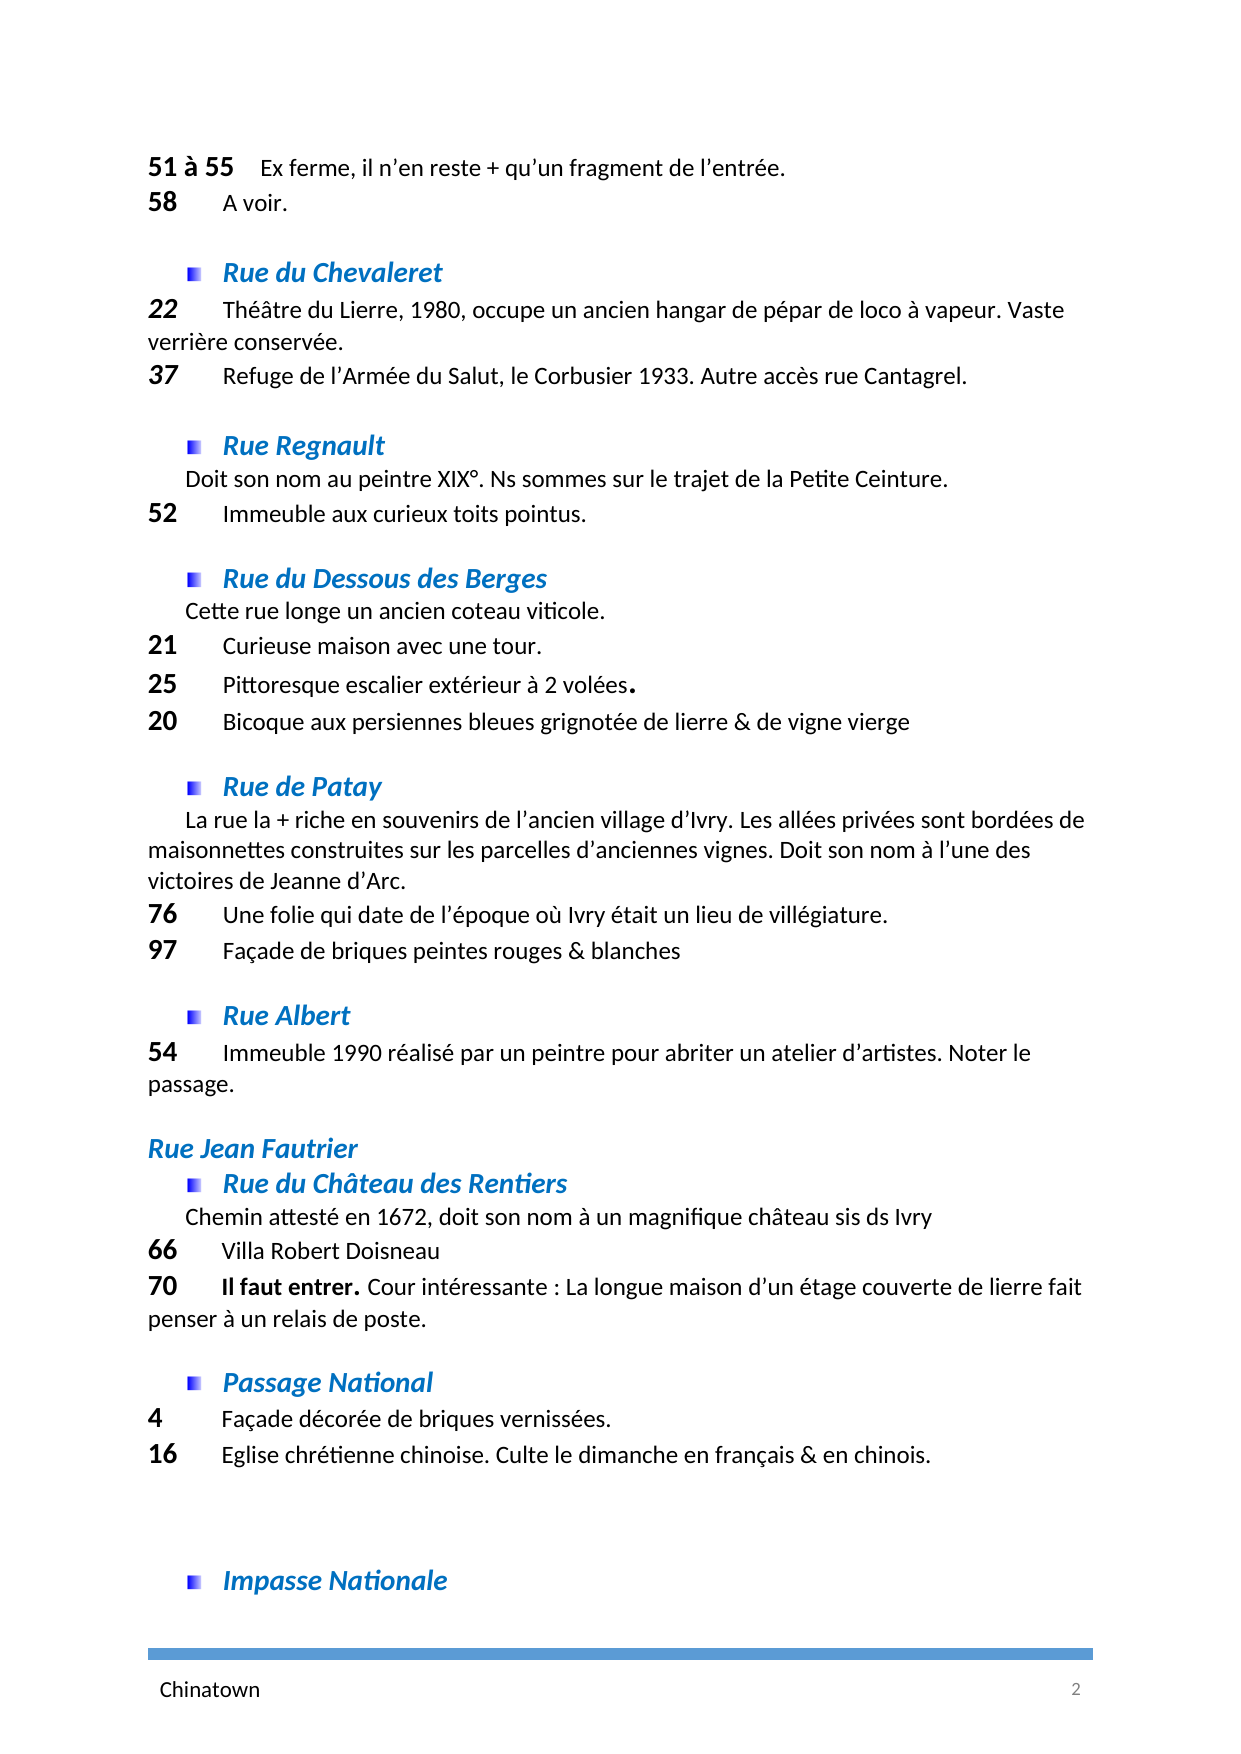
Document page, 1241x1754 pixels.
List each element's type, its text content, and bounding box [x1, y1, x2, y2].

list Impasse Nationale [185, 1562, 1093, 1598]
list Rue du Château des Rentiers [185, 1165, 1093, 1201]
text 37 Refuge de l’Armée du Salut, le Corbusier 1933. Autre accès rue Cantagrel. [148, 356, 1093, 392]
text 20 Bicoque aux persiennes bleues grignotée de lierre & de vigne vierge [148, 702, 1093, 738]
picture [186, 1009, 203, 1026]
picture [186, 1574, 203, 1591]
text Chemin attesté en 1672, doit son nom à un magnifique château sis ds Ivry [185, 1201, 1093, 1231]
list Rue du Dessous des Berges [185, 560, 1093, 595]
picture [186, 571, 203, 589]
text 76 Une folie qui date de l’époque où Ivry était un lieu de villégiature. [148, 896, 1093, 931]
list Passage National [185, 1364, 1093, 1399]
text 58 A voir. [148, 183, 1093, 219]
text 4 Façade décorée de briques vernissées. [148, 1399, 1093, 1435]
text La rue la + riche en souvenirs de l’ancien village d’Ivry. Les allées privées sont bordées de maisonnettes construites sur les parcelles d’anciennes vignes. Doit son nom à l’une des victoires de Jeanne d’Arc. [148, 804, 1093, 896]
list Rue Albert [185, 997, 1093, 1033]
list Rue du Chevaleret [185, 254, 1093, 290]
picture [186, 780, 203, 797]
text Cette rue longe un ancien coteau viticole. [148, 595, 1093, 626]
text Rue Jean Fautrier [148, 1130, 1093, 1165]
text 54 Immeuble 1990 réalisé par un peintre pour abriter un atelier d’artistes. Noter le passage. [148, 1033, 1093, 1099]
picture [186, 439, 203, 456]
text 22 Théâtre du Lierre, 1980, occupe un ancien hangar de pépar de loco à vapeur. Vaste verrière conservée. [148, 290, 1093, 356]
picture [186, 266, 203, 283]
list Rue de Patay [185, 768, 1093, 804]
text 25 Pittoresque escalier extérieur à 2 volées. [148, 662, 1093, 702]
text 52 Immeuble aux curieux toits pointus. [148, 494, 1093, 529]
text Doit son nom au peintre XIX°. Ns sommes sur le trajet de la Petite Ceinture. [148, 463, 1093, 494]
text 66 Villa Robert Doisneau [148, 1231, 1093, 1267]
text 21 Curieuse maison avec une tour. [148, 626, 1093, 662]
text 97 Façade de briques peintes rouges & blanches [148, 931, 1093, 967]
text 16 Eglise chrétienne chinoise. Culte le dimanche en français & en chinois. [148, 1435, 1093, 1471]
picture [186, 1177, 203, 1194]
text 70 Il faut entrer. Cour intéressante : La longue maison d’un étage couverte de lierre fait penser à un relais de poste. [148, 1267, 1093, 1333]
text 51 à 55 Ex ferme, il n’en reste + qu’un fragment de l’entrée. [148, 148, 1093, 183]
picture [186, 1375, 203, 1392]
list Rue Regnault [185, 427, 1093, 463]
